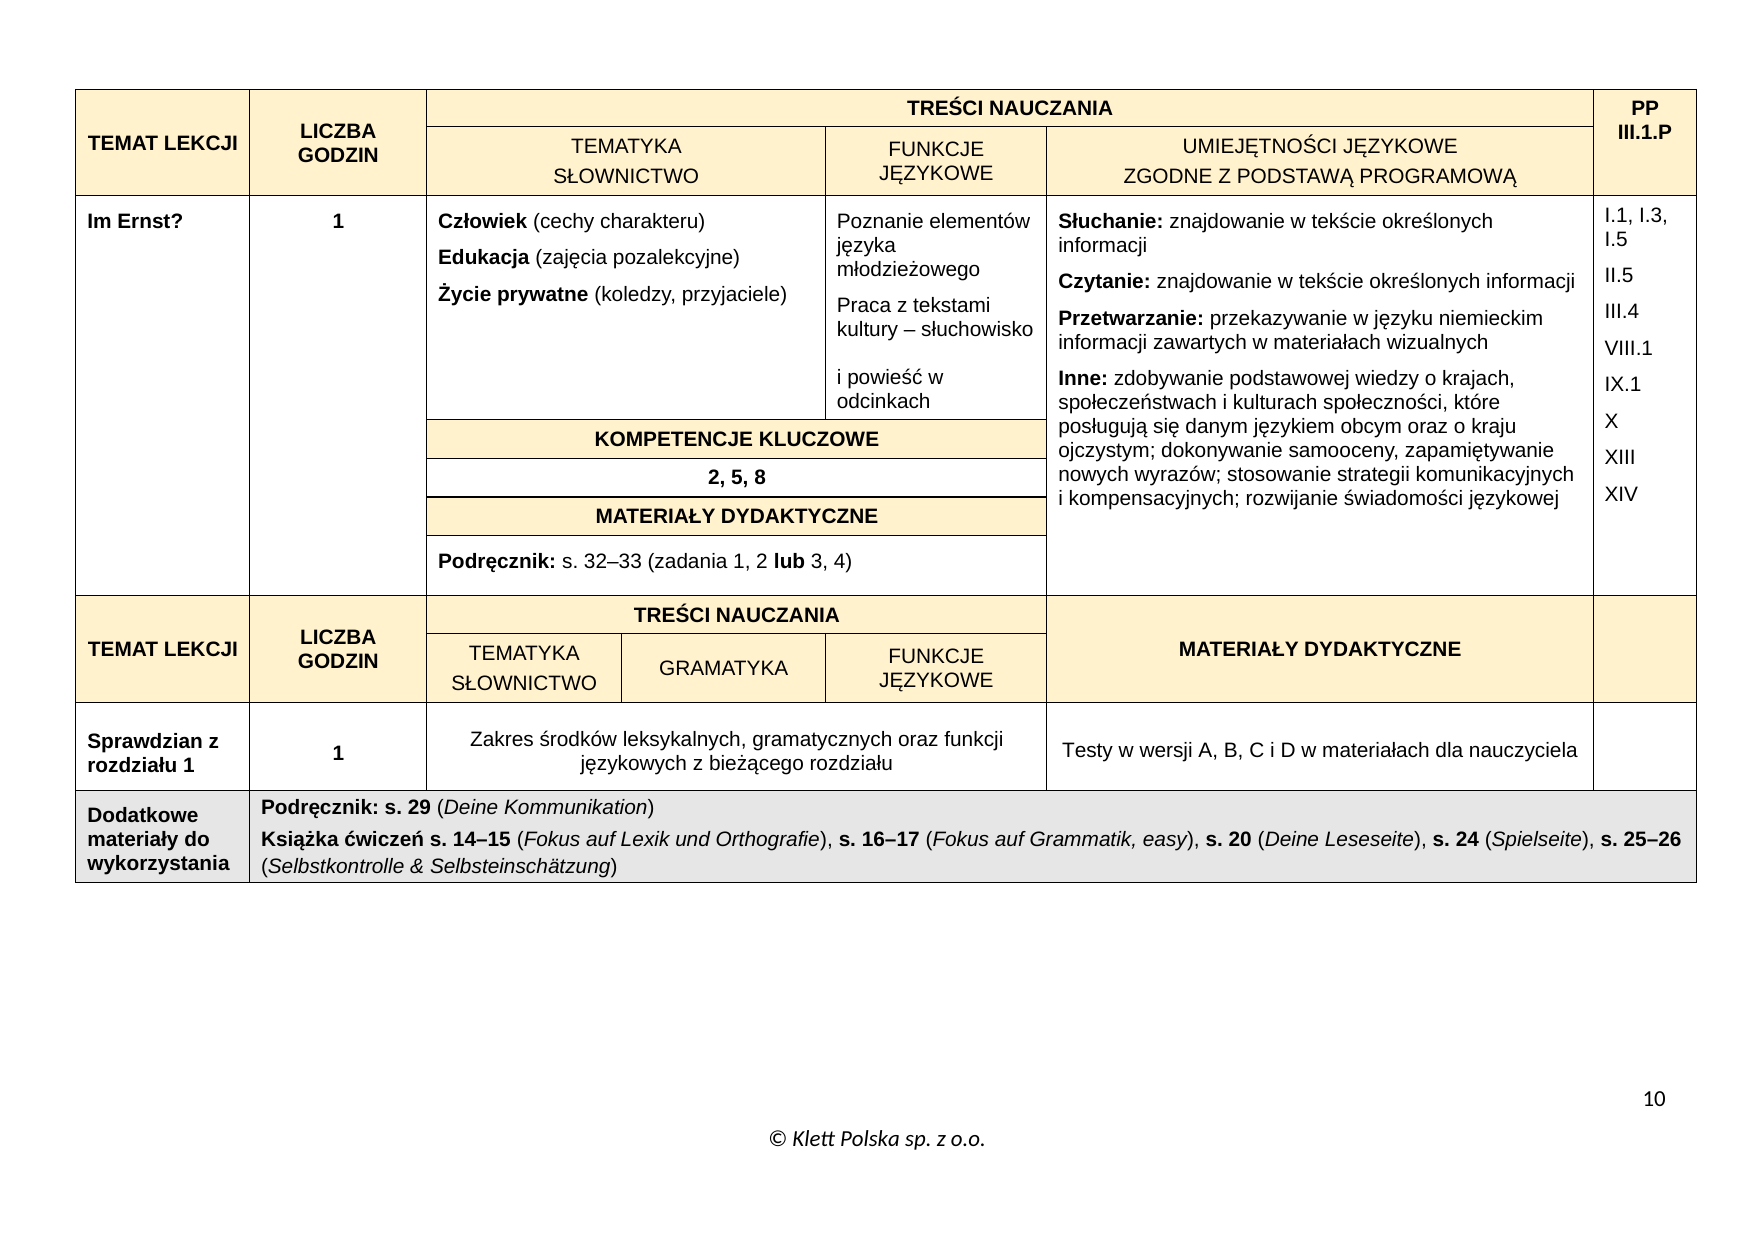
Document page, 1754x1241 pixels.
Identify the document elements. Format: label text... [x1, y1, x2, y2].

table_cell GRAMATYKA [622, 634, 825, 702]
table_cell Dodatkowe materiały do wykorzystania [76, 791, 249, 882]
table_cell [1594, 596, 1696, 702]
table_cell UMIEJĘTNOŚCI JĘZYKOWE ZGODNE Z PODSTAWĄ PROGRAMOWĄ [1047, 127, 1593, 195]
table_cell 1 [250, 703, 426, 789]
table_cell FUNKCJE JĘZYKOWE [826, 634, 1046, 702]
table_cell Podręcznik: s. 32–33 (zadania 1, 2 lub 3, 4) [427, 536, 1046, 595]
table_cell Człowiek (cechy charakteru) Edukacja (zajęcia pozalekcyjne) Życie prywatne (koledzy, przyjaciele) [427, 196, 825, 419]
table_cell MATERIAŁY DYDAKTYCZNE [427, 498, 1046, 535]
table_cell FUNKCJE JĘZYKOWE [826, 127, 1046, 195]
table_cell 2, 5, 8 [427, 459, 1046, 496]
table_cell 1 [250, 196, 426, 595]
table_header TREŚCI NAUCZANIA [427, 90, 1593, 126]
table_cell KOMPETENCJE KLUCZOWE [427, 420, 1046, 458]
table_cell Sprawdzian z rozdziału 1 [76, 703, 249, 789]
table_cell Podręcznik: s. 29 (Deine Kommunikation) Książka ćwiczeń s. 14–15 (Fokus auf Lexik und Orthografie), s. 16–17 (Fokus auf Grammatik, easy), s. 20 (Deine Leseseite), s. 24 (Spielseite), s. 25–26 (Selbstkontrolle & Selbsteinschätzung) [250, 791, 1696, 882]
table_cell LICZBA GODZIN [250, 596, 426, 702]
table_cell Słuchanie: znajdowanie w tekście określonych informacji Czytanie: znajdowanie w tekście określonych informacji Przetwarzanie: przekazywanie w języku niemieckim informacji zawartych w materiałach wizualnych Inne: zdobywanie podstawowej wiedzy o krajach, społeczeństwach i kulturach społeczności, które posługują się danym językiem obcym oraz o kraju ojczystym; dokonywanie samooceny, zapamiętywanie nowych wyrazów; stosowanie strategii komunikacyjnych i kompensacyjnych; rozwijanie świadomości językowej [1047, 196, 1593, 595]
table_cell TEMATYKA SŁOWNICTWO [427, 127, 825, 195]
table_cell Testy w wersji A, B, C i D w materiałach dla nauczyciela [1047, 703, 1593, 789]
table_header LICZBA GODZIN [250, 90, 426, 195]
table_cell Im Ernst? [76, 196, 249, 595]
table_cell TEMAT LEKCJI [76, 596, 249, 702]
table_cell Poznanie elementów języka młodzieżowego Praca z tekstami kultury – słuchowisko i powieść w odcinkach [826, 196, 1046, 419]
table_header PP III.1.P [1594, 90, 1696, 195]
table_cell [1594, 703, 1696, 789]
table_cell MATERIAŁY DYDAKTYCZNE [1047, 596, 1593, 702]
table_cell I.1, I.3, I.5 II.5 III.4 VIII.1 IX.1 X XIII XIV [1594, 196, 1696, 595]
table_cell Zakres środków leksykalnych, gramatycznych oraz funkcji językowych z bieżącego rozdziału [427, 703, 1046, 789]
table_header TEMAT LEKCJI [76, 90, 249, 195]
table_cell TEMATYKA SŁOWNICTWO [427, 634, 621, 702]
table_cell TREŚCI NAUCZANIA [427, 596, 1046, 633]
